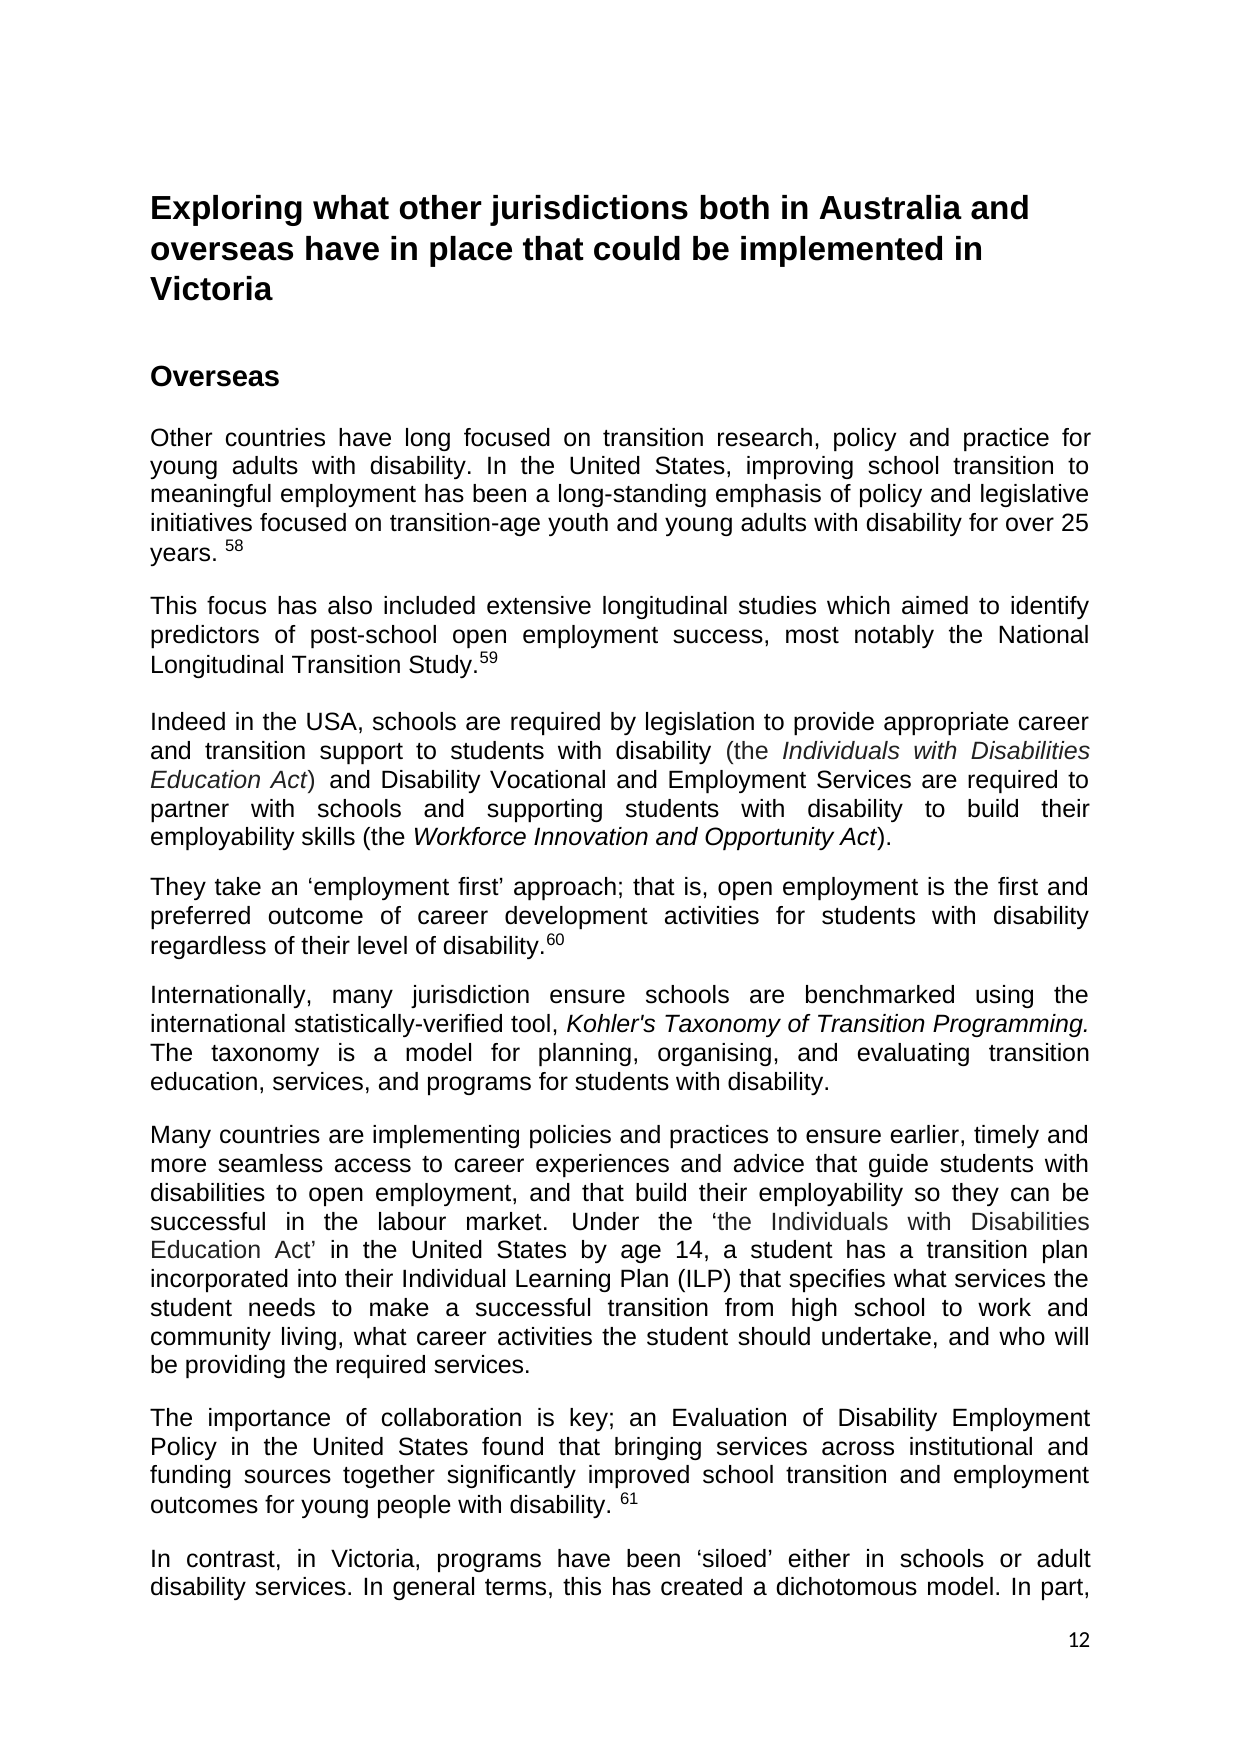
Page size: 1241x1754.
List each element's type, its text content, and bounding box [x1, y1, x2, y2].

text Indeed in the USA, schools are required by legislation to provide appropriate career and transition support to students with disability (the Individuals with Disabilities Education Act) and Disability Vocational and Employment Services are required to partner with schools and supporting students with disability to build their employability skills (the Workforce Innovation and Opportunity Act). [150, 707, 1091, 851]
text Many countries are implementing policies and practices to ensure earlier, timely and more seamless access to career experiences and advice that guide students with disabilities to open employment, and that build their employability so they can be successful in the labour market. Under the ‘the Individuals with Disabilities Education Act’ in the United States by age 14, a student has a transition plan incorporated into their Individual Learning Plan (ILP) that specifies what services the student needs to make a successful transition from high school to work and community living, what career activities the student should undertake, and who will be providing the required services. [150, 1120, 1091, 1379]
text Other countries have long focused on transition research, policy and practice for young adults with disability. In the United States, improving school transition to meaningful employment has been a long-standing emphasis of policy and legislative initiatives focused on transition-age youth and young adults with disability for over 25 years. 58 [150, 424, 1091, 566]
text Overseas [150, 359, 1165, 393]
text The importance of collaboration is key; an Evaluation of Disability Employment Policy in the United States found that bringing services across institutional and funding sources together significantly improved school transition and employment outcomes for young people with disability. 61 [150, 1404, 1091, 1519]
text Internationally, many jurisdiction ensure schools are benchmarked using the international statistically-verified tool, Kohler's Taxonomy of Transition Programming. The taxonomy is a model for planning, organising, and evaluating transition education, services, and programs for students with disability. [150, 980, 1091, 1095]
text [150, 1544, 1091, 1601]
subtitle Exploring what other jurisdictions both in Australia and overseas have in place that could be implemented in Victoria [150, 188, 1087, 308]
text This focus has also included extensive longitudinal studies which aimed to identify predictors of post-school open employment success, most notably the National Longitudinal Transition Study.59 [150, 592, 1091, 678]
text They take an ‘employment first’ approach; that is, open employment is the first and preferred outcome of career development activities for students with disability regardless of their level of disability.60 [150, 872, 1090, 960]
